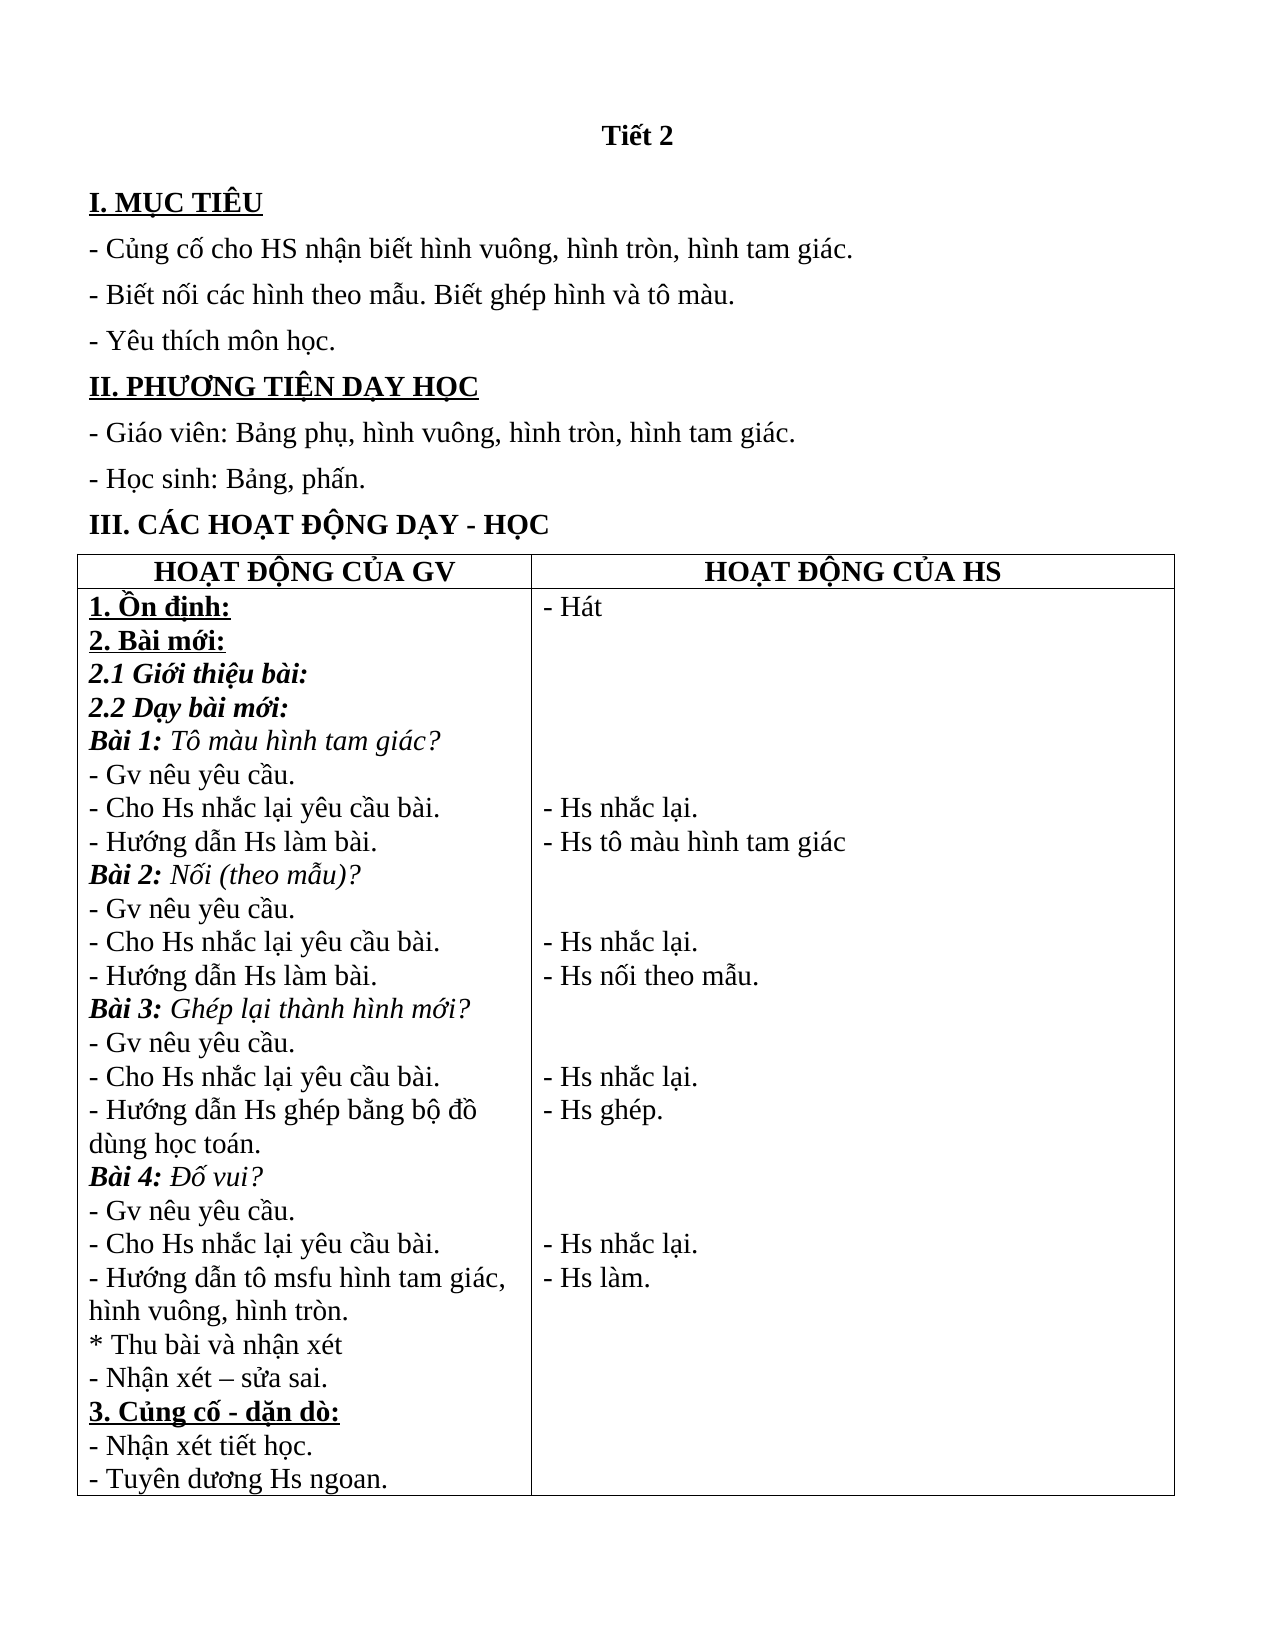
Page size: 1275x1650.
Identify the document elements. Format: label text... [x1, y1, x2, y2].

text - Củng cố cho HS nhận biết hình vuông, hình tròn, hình tam giác. [89, 231, 1186, 265]
table_cell 1. Ồn định: 2. Bài mới: 2.1 Giới thiệu bài: 2.2 Dạy bài mới: Bài 1: Tô màu hình tam giác? - Gv nêu yêu cầu. - Cho Hs nhắc lại yêu cầu bài. - Hướng dẫn Hs làm bài. Bài 2: Nối (theo mẫu)? - Gv nêu yêu cầu. - Cho Hs nhắc lại yêu cầu bài. - Hướng dẫn Hs làm bài. Bài 3: Ghép lại thành hình mới? - Gv nêu yêu cầu. - Cho Hs nhắc lại yêu cầu bài. - Hướng dẫn Hs ghép bằng bộ đồ dùng học toán. Bài 4: Đố vui? - Gv nêu yêu cầu. - Cho Hs nhắc lại yêu cầu bài. - Hướng dẫn tô msfu hình tam giác, hình vuông, hình tròn. * Thu bài và nhận xét - Nhận xét – sửa sai. 3. Củng cố - dặn dò: - Nhận xét tiết học. - Tuyên dương Hs ngoan. [78, 589, 531, 1495]
table_header HOẠT ĐỘNG CỦA GV [78, 555, 531, 588]
text - Giáo viên: Bảng phụ, hình vuông, hình tròn, hình tam giác. [89, 415, 1186, 449]
table_header HOẠT ĐỘNG CỦA HS [532, 555, 1174, 588]
text - Yêu thích môn học. [89, 323, 1186, 357]
table_cell - Hát - Hs nhắc lại. - Hs tô màu hình tam giác - Hs nhắc lại. - Hs nối theo mẫu. - Hs nhắc lại. - Hs ghép. - Hs nhắc lại. - Hs làm. [532, 589, 1174, 1495]
text Tiết 2 [89, 118, 1186, 152]
text - Biết nối các hình theo mẫu. Biết ghép hình và tô màu. [89, 277, 1186, 311]
text I. MỤC TIÊU [89, 185, 1186, 219]
text II. PHƯƠNG TIỆN DẠY HỌC [89, 369, 1186, 403]
text - Học sinh: Bảng, phấn. [89, 461, 1186, 495]
text III. CÁC HOẠT ĐỘNG DẠY - HỌC [89, 507, 1186, 541]
